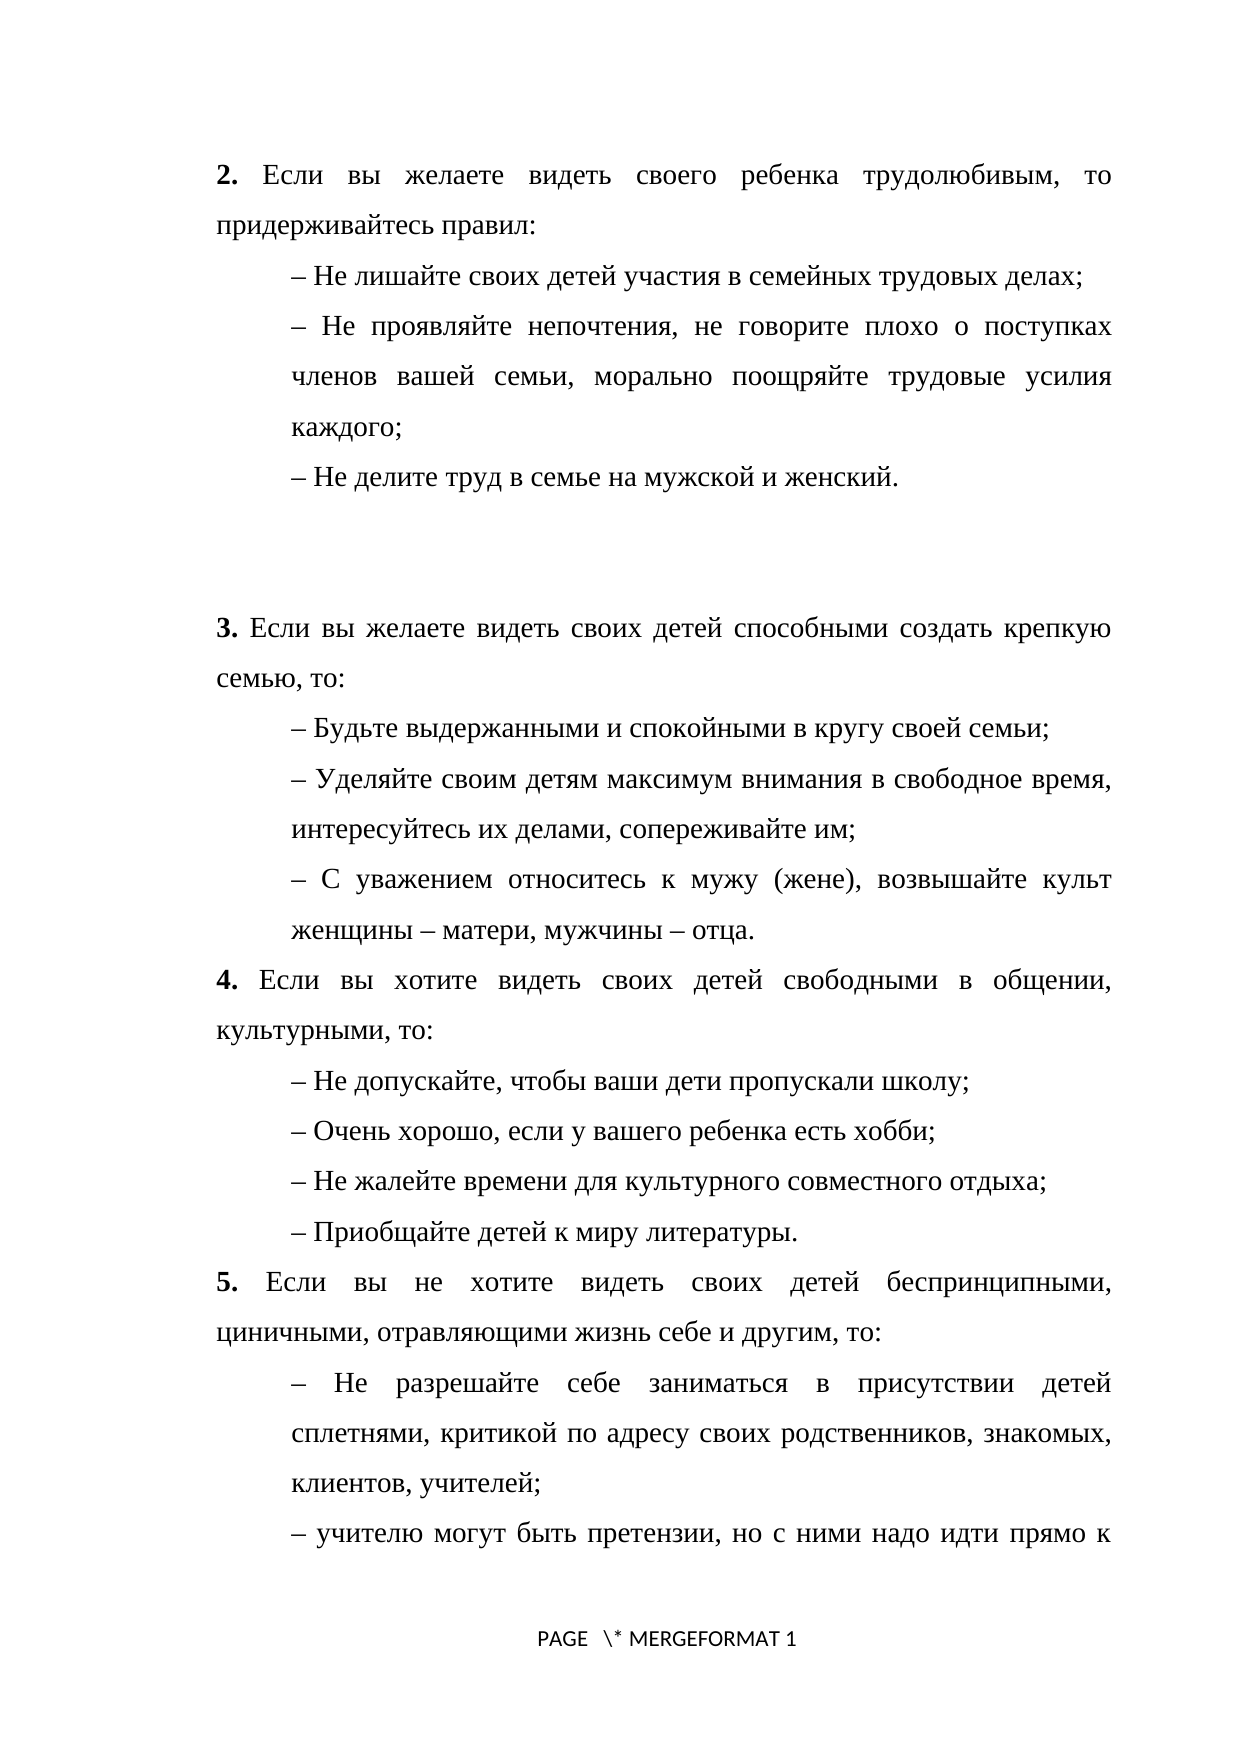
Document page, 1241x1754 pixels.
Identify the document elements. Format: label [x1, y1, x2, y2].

table_cell [177, 118, 1152, 1588]
